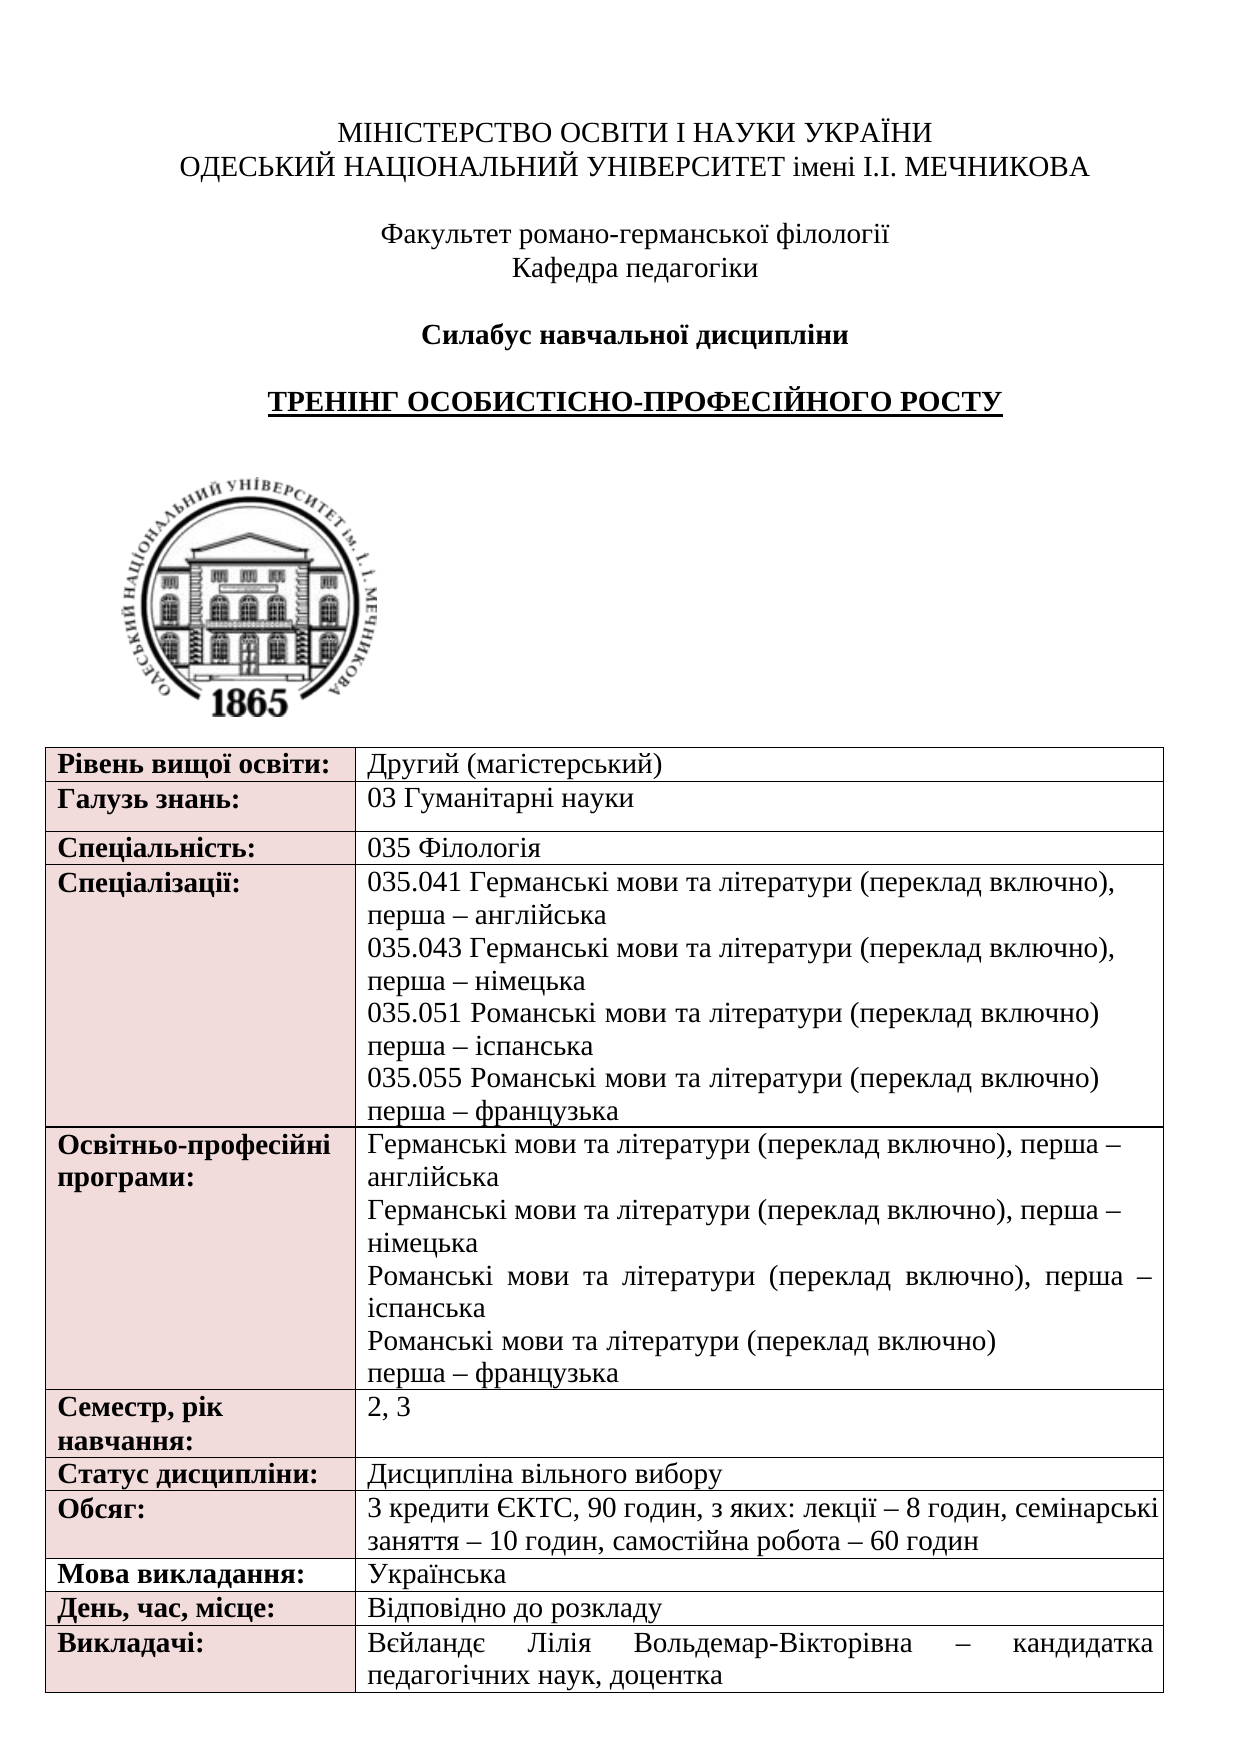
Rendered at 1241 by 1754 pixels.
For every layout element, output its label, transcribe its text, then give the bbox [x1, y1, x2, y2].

table_cell Германські мови та літератури (переклад включно), перша – англійська Германські мови та літератури (переклад включно), перша – німецька Романські мови та літератури (переклад включно), перша – іспанська Романські мови та літератури (переклад включно) перша – французька [356, 1128, 1163, 1389]
table_cell Викладачі: [46, 1626, 355, 1692]
text МІНІСТЕРСТВО ОСВІТИ І НАУКИ УКРАЇНИ [178, 115, 1091, 149]
table_cell Спеціальність: [46, 832, 355, 864]
table_cell Спеціалізації: [46, 865, 355, 1126]
picture [121, 477, 377, 717]
text Факультет романо-германської філології Кафедра педагогіки [380, 216, 889, 283]
table_cell Статус дисципліни: [46, 1458, 355, 1490]
table_cell Відповідно до розкладу [356, 1592, 1163, 1625]
table_cell Семестр, рік навчання: [46, 1390, 355, 1457]
table_cell Вєйландє Лілія Вольдемар-Вікторівна – кандидатка педагогічних наук, доцентка [356, 1626, 1163, 1692]
title ТРЕНІНГ ОСОБИСТІСНО-ПРОФЕСІЙНОГО РОСТУ [178, 384, 1091, 418]
table_cell 03 Гуманітарні науки [356, 782, 1163, 831]
table_cell Освітньо-професійні програми: [46, 1128, 355, 1389]
table_header Другий (магістерський) [356, 748, 1163, 781]
table_header Рівень вищої освіти: [46, 748, 355, 781]
title Силабус навчальної дисципліни [178, 317, 1091, 351]
table_cell Дисципліна вільного вибору [356, 1458, 1163, 1490]
table_cell Галузь знань: [46, 782, 355, 831]
table_cell День, час, місце: [46, 1592, 355, 1625]
table_cell 3 кредити ЄКТС, 90 годин, з яких: лекції – 8 годин, семінарські заняття – 10 годин, самостійна робота – 60 годин [356, 1491, 1163, 1558]
table_cell Українська [356, 1559, 1163, 1591]
table_cell 035 Філологія [356, 832, 1163, 864]
table_cell Обсяг: [46, 1491, 355, 1558]
table_cell 035.041 Германські мови та літератури (переклад включно), перша – англійська 035.043 Германські мови та літератури (переклад включно), перша – німецька 035.051 Романські мови та літератури (переклад включно) перша – іспанська 035.055 Романські мови та літератури (переклад включно) перша – французька [356, 865, 1163, 1126]
table_cell Мова викладання: [46, 1559, 355, 1591]
text ОДЕСЬКИЙ НАЦІОНАЛЬНИЙ УНІВЕРСИТЕТ імені І.І. МЕЧНИКОВА [178, 149, 1091, 183]
table_cell 2, 3 [356, 1390, 1163, 1457]
